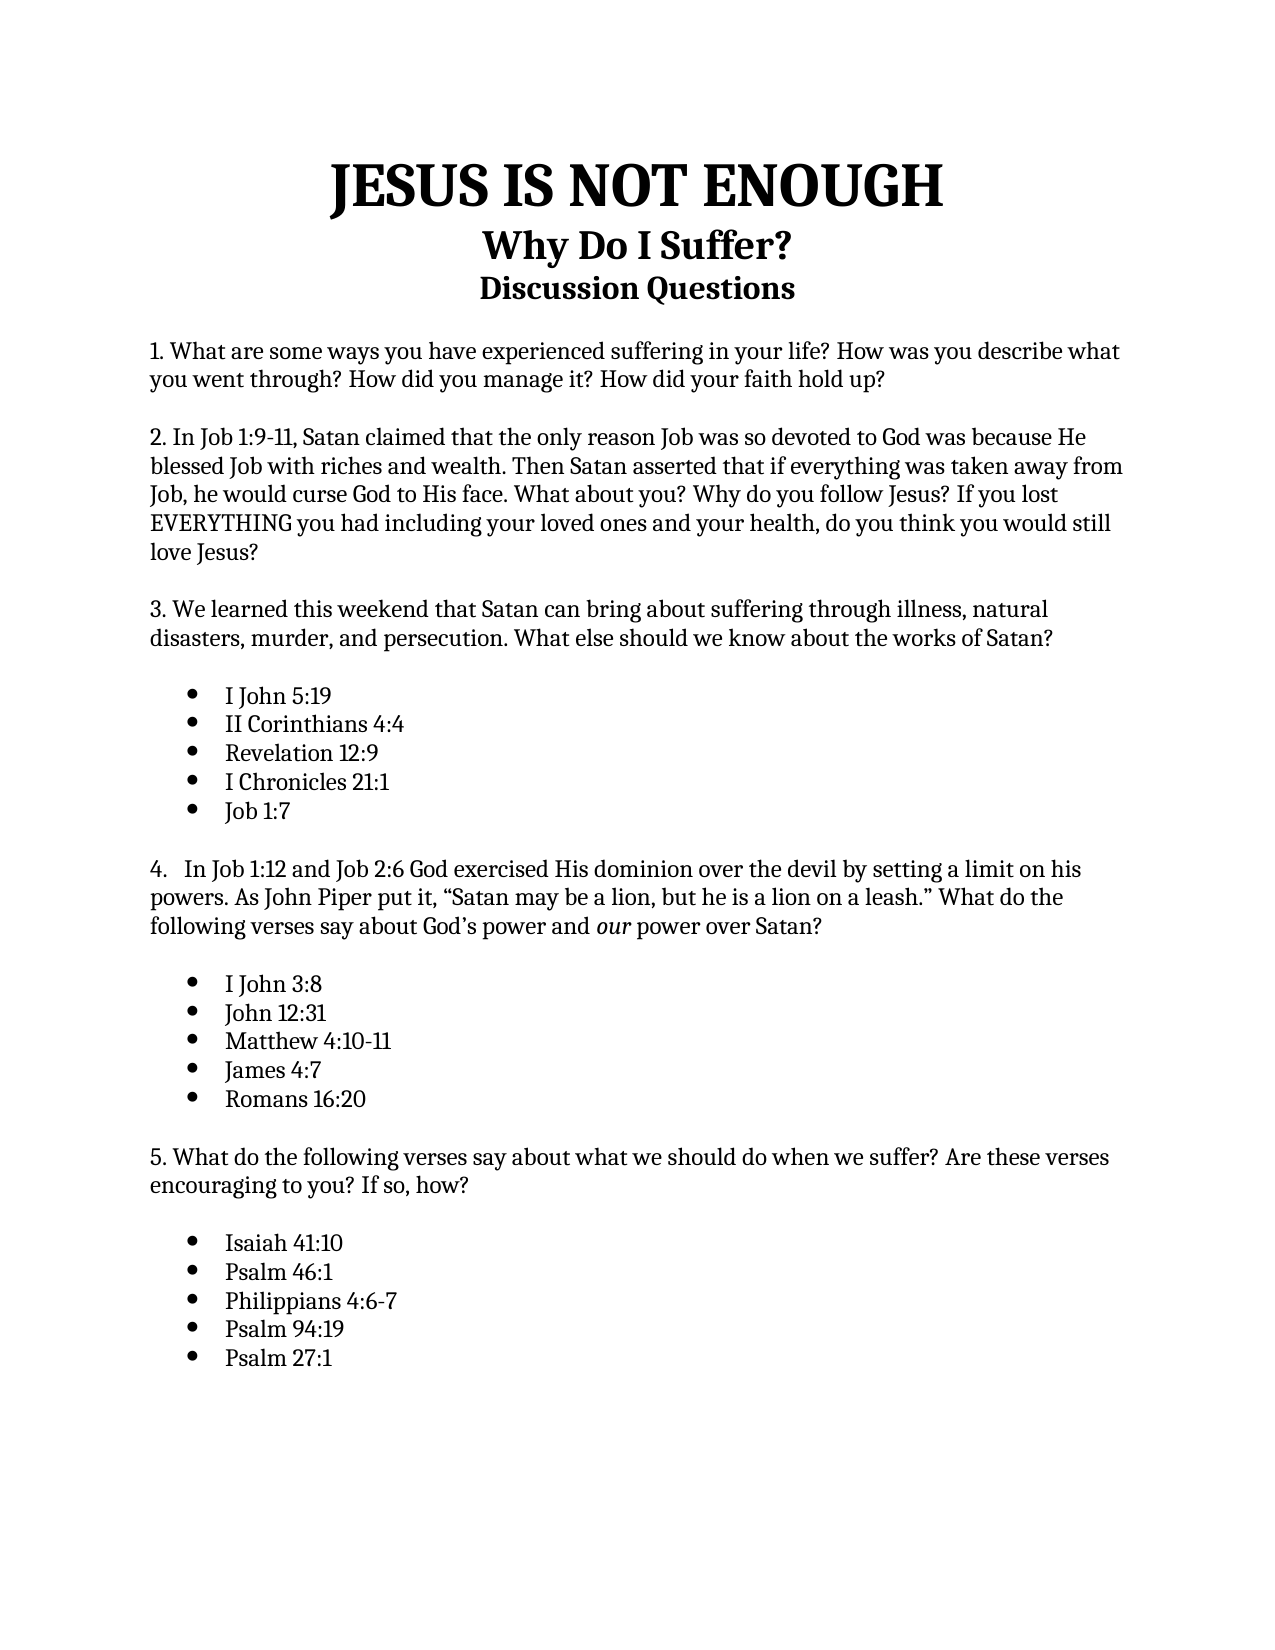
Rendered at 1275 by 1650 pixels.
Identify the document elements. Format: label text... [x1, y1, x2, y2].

list Psalm 46:1 [187, 1258, 1125, 1287]
list I John 3:8 [187, 969, 1125, 998]
list John 12:31 [187, 998, 1125, 1027]
list Philippians 4:6-7 [187, 1287, 1125, 1315]
list Psalm 94:19 [187, 1315, 1125, 1344]
list Matthew 4:10-11 [187, 1027, 1125, 1056]
text 3. We learned this weekend that Satan can bring about suffering through illness, natural disasters, murder, and persecution. What else should we know about the works of Satan? [150, 595, 1125, 653]
list Revelation 12:9 [187, 739, 1125, 768]
text 4. In Job 1:12 and Job 2:6 God exercised His dominion over the devil by setting a limit on his powers. As John Piper put it, “Satan may be a lion, but he is a lion on a leash.” What do the following verses say about God’s power and our power over Satan? [150, 854, 1125, 941]
list Job 1:7 [187, 797, 1125, 826]
list Romans 16:20 [187, 1085, 1125, 1114]
text Why Do I Suffer? [150, 222, 1125, 270]
text 1. What are some ways you have experienced suffering in your life? How was you describe what you went through? How did you manage it? How did your faith hold up? [150, 337, 1125, 394]
list I Chronicles 21:1 [187, 768, 1125, 797]
text 2. In Job 1:9-11, Satan claimed that the only reason Job was so devoted to God was because He blessed Job with riches and wealth. Then Satan asserted that if everything was taken away from Job, he would curse God to His face. What about you? Why do you follow Jesus? If you lost EVERYTHING you had including your loved ones and your health, do you think you would still love Jesus? [150, 423, 1125, 567]
list I John 5:19 [187, 682, 1125, 710]
list II Corinthians 4:4 [187, 710, 1125, 739]
text JESUS IS NOT ENOUGH [150, 150, 1125, 222]
text Discussion Questions [150, 270, 1125, 308]
list Isaiah 41:10 [187, 1229, 1125, 1258]
list James 4:7 [187, 1056, 1125, 1085]
text 5. What do the following verses say about what we should do when we suffer? Are these verses encouraging to you? If so, how? [150, 1143, 1125, 1200]
list Psalm 27:1 [187, 1344, 1125, 1373]
